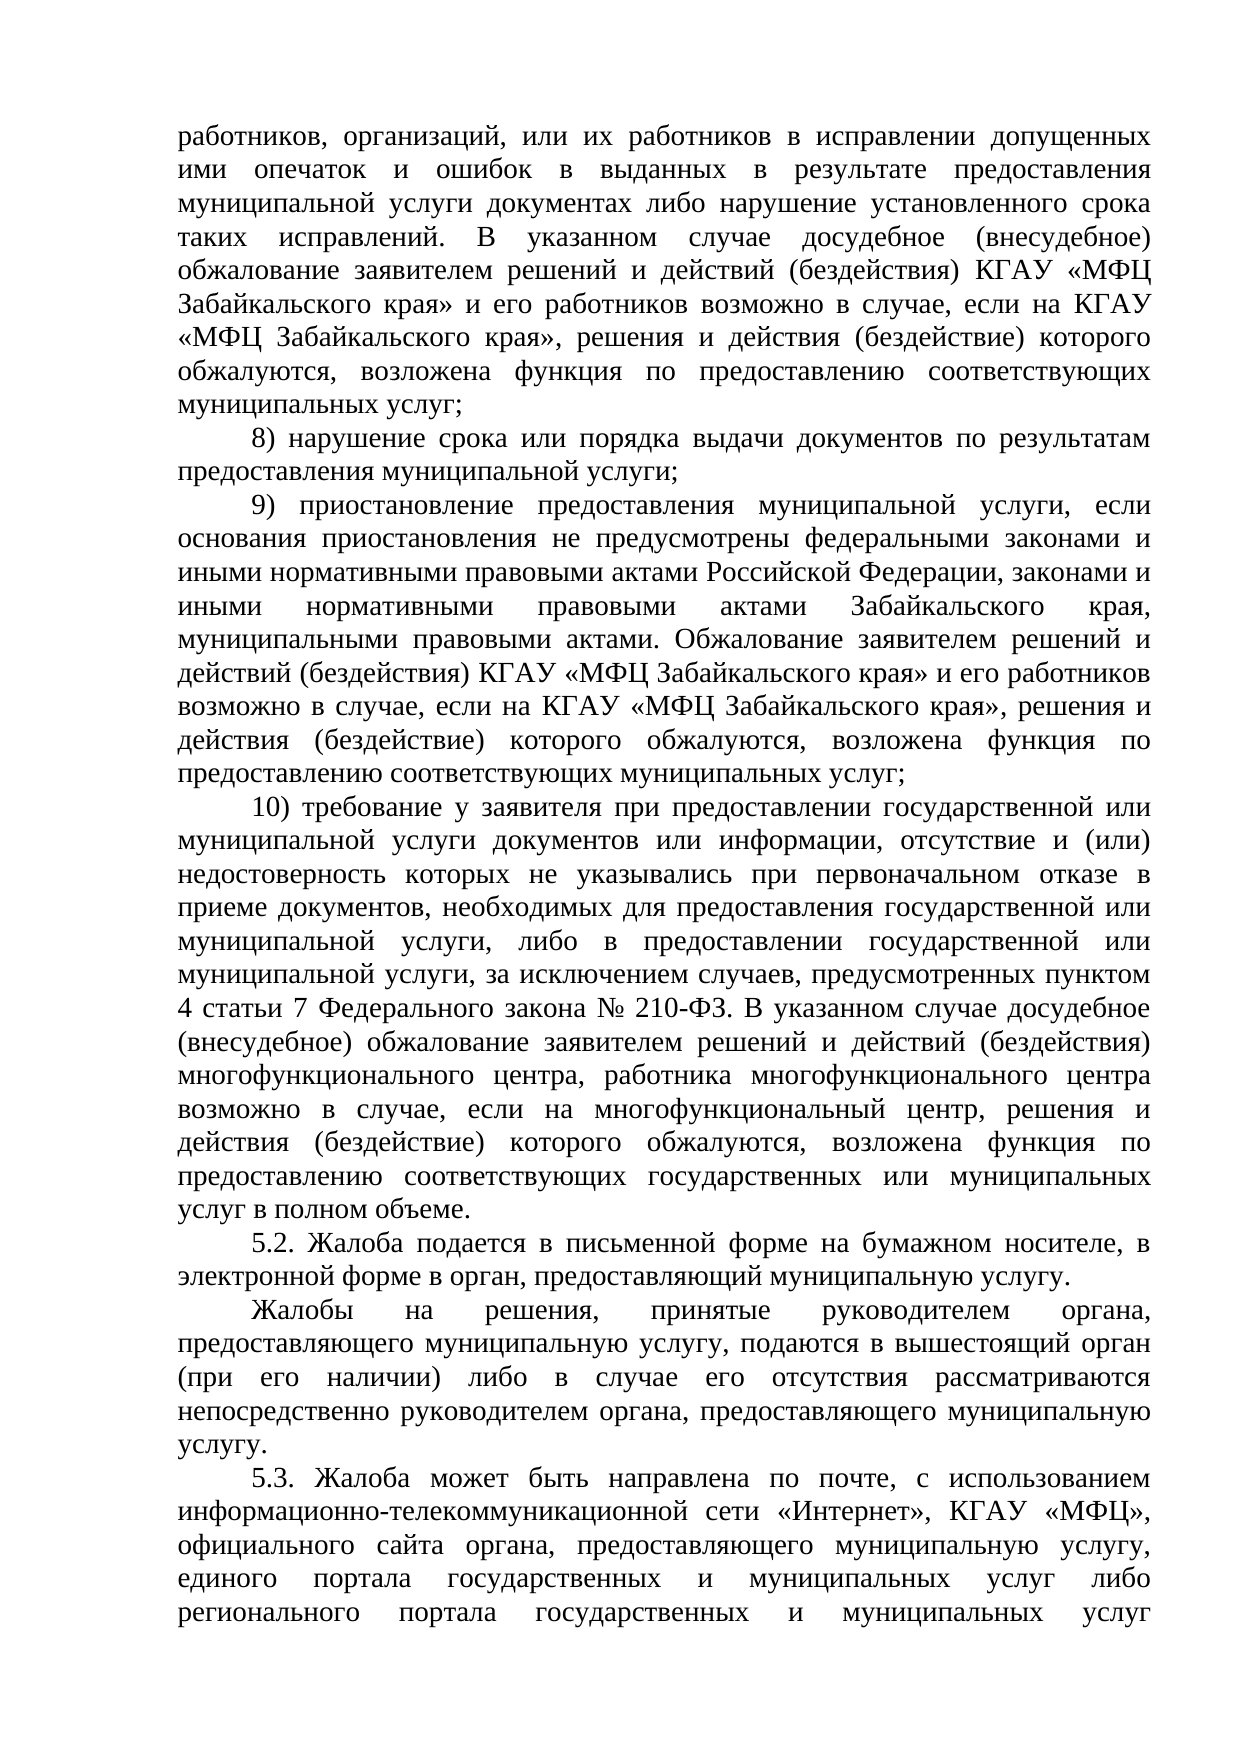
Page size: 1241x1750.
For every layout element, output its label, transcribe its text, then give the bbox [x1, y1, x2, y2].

text 8) нарушение срока или порядка выдачи документов по результатам предоставления муниципальной услуги; [177, 420, 1152, 487]
text Жалобы на решения, принятые руководителем органа, предоставляющего муниципальную услугу, подаются в вышестоящий орган (при его наличии) либо в случае его отсутствия рассматриваются непосредственно руководителем органа, предоставляющего муниципальную услугу. [177, 1292, 1152, 1460]
text 5.2. Жалоба подается в письменной форме на бумажном носителе, в электронной форме в орган, предоставляющий муниципальную услугу. [177, 1225, 1152, 1292]
text 9) приостановление предоставления муниципальной услуги, если основания приостановления не предусмотрены федеральными законами и иными нормативными правовыми актами Российской Федерации, законами и иными нормативными правовыми актами Забайкальского края, муниципальными правовыми актами. Обжалование заявителем решений и действий (бездействия) КГАУ «МФЦ Забайкальского края» и его работников возможно в случае, если на КГАУ «МФЦ Забайкальского края», решения и действия (бездействие) которого обжалуются, возложена функция по предоставлению соответствующих муниципальных услуг; [177, 487, 1152, 789]
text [177, 118, 1152, 420]
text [177, 1460, 1152, 1627]
text 10) требование у заявителя при предоставлении государственной или муниципальной услуги документов или информации, отсутствие и (или) недостоверность которых не указывались при первоначальном отказе в приеме документов, необходимых для предоставления государственной или муниципальной услуги, либо в предоставлении государственной или муниципальной услуги, за исключением случаев, предусмотренных пунктом 4 статьи 7 Федерального закона № 210-ФЗ. В указанном случае досудебное (внесудебное) обжалование заявителем решений и действий (бездействия) многофункционального центра, работника многофункционального центра возможно в случае, если на многофункциональный центр, решения и действия (бездействие) которого обжалуются, возложена функция по предоставлению соответствующих государственных или муниципальных услуг в полном объеме. [177, 789, 1152, 1225]
